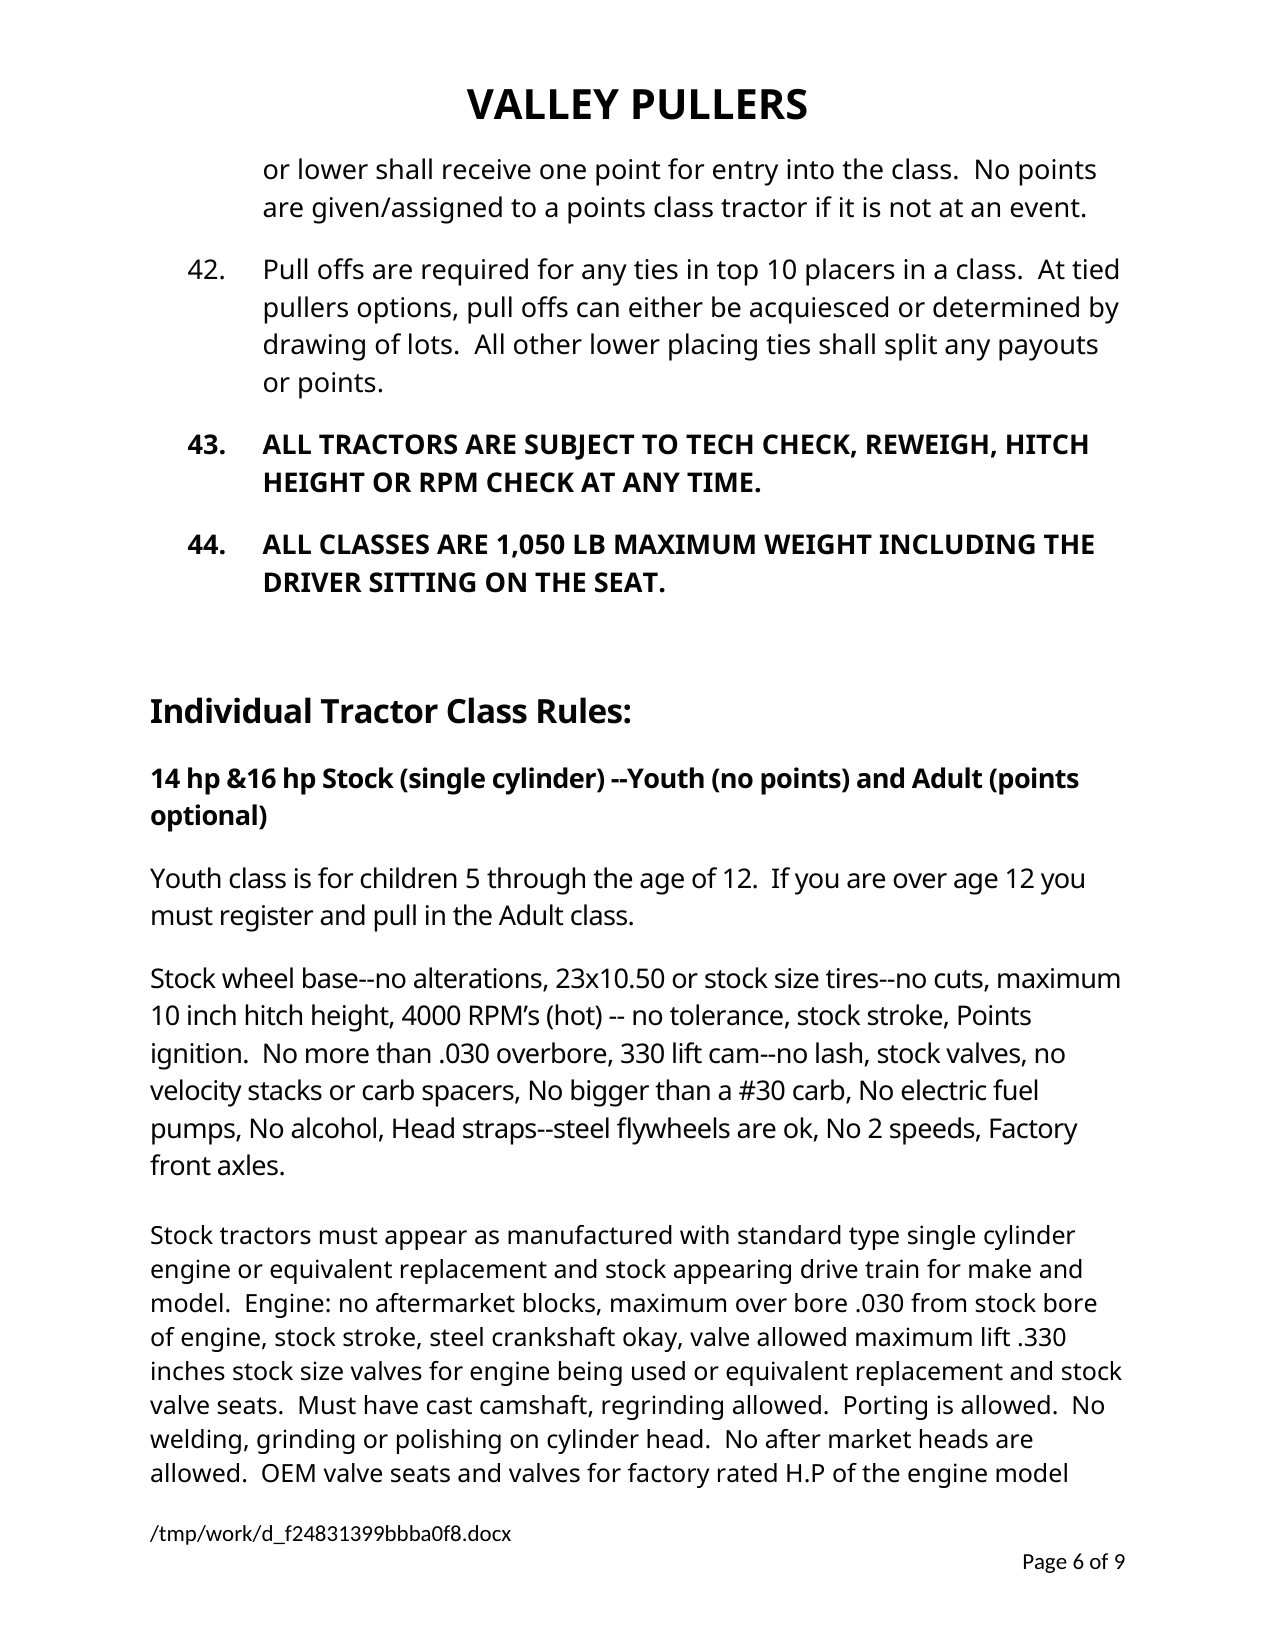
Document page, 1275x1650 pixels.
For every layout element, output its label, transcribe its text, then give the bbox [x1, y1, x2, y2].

list aLL classes are 1,050 lb maximum weight including the driver sitting on the seat. [187, 525, 1125, 600]
text Individual Tractor Class Rules: [150, 688, 1125, 734]
list Pull offs are required for any ties in top 10 placers in a class. At tied pullers options, pull offs can either be acquiesced or determined by drawing of lots. All other lower placing ties shall split any payouts or points. [187, 250, 1125, 400]
text 14 hp &16 hp Stock (single cylinder) --Youth (no points) and Adult (points optional) [150, 759, 1125, 834]
text Stock wheel base--no alterations, 23x10.50 or stock size tires--no cuts, maximum 10 inch hitch height, 4000 RPM’s (hot) -- no tolerance, stock stroke, Points ignition. No more than .030 overbore, 330 lift cam--no lash, stock valves, no velocity stacks or carb spacers, No bigger than a #30 carb, No electric fuel pumps, No alcohol, Head straps--steel flywheels are ok, No 2 speeds, Factory front axles. [150, 959, 1125, 1184]
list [187, 150, 1125, 225]
list All tractors ARE subject to tech check, reweigh, hitch height OR RPM CHECK at any time. [187, 425, 1125, 500]
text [150, 1218, 1125, 1490]
text Youth class is for children 5 through the age of 12. If you are over age 12 you must register and pull in the Adult class. [150, 859, 1125, 934]
